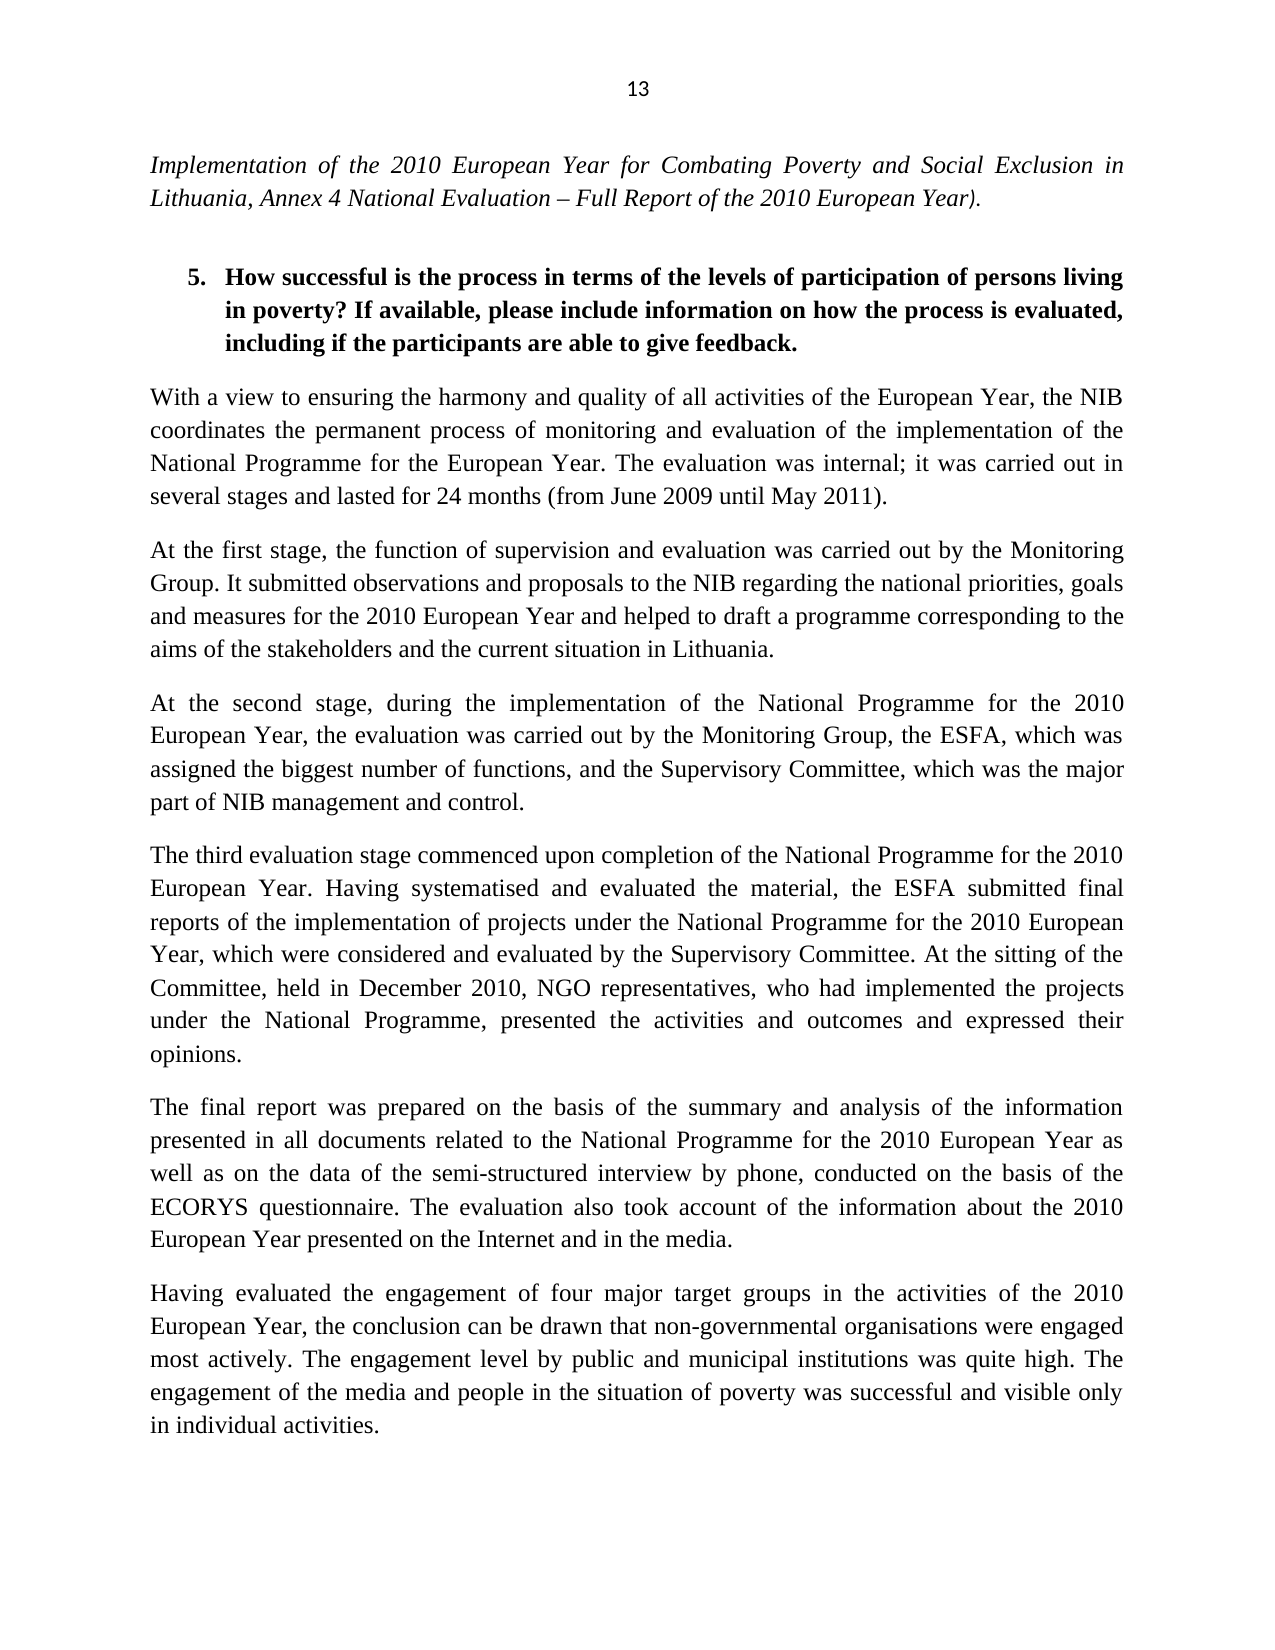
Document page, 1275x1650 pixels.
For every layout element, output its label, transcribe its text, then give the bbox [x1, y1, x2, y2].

text At the second stage, during the implementation of the National Programme for the 2010 European Year, the evaluation was carried out by the Monitoring Group, the ESFA, which was assigned the biggest number of functions, and the Supervisory Committee, which was the major part of NIB management and control. [150, 688, 1125, 815]
list How successful is the process in terms of the levels of participation of persons living in poverty? If available, please include information on how the process is evaluated, including if the participants are able to give feedback. [187, 262, 1125, 357]
text At the first stage, the function of supervision and evaluation was carried out by the Monitoring Group. It submitted observations and proposals to the NIB regarding the national priorities, goals and measures for the 2010 European Year and helped to draft a programme corresponding to the aims of the stakeholders and the current situation in Lithuania. [150, 535, 1125, 662]
text Having evaluated the engagement of four major target groups in the activities of the 2010 European Year, the conclusion can be drawn that non-governmental organisations were engaged most actively. The engagement level by public and municipal institutions was quite high. The engagement of the media and people in the situation of poverty was successful and visible only in individual activities. [150, 1278, 1125, 1439]
text With a view to ensuring the harmony and quality of all activities of the European Year, the NIB coordinates the permanent process of monitoring and evaluation of the implementation of the National Programme for the European Year. The evaluation was internal; it was carried out in several stages and lasted for 24 months (from June 2009 until May 2011). [150, 382, 1125, 509]
text The third evaluation stage commenced upon completion of the National Programme for the 2010 European Year. Having systematised and evaluated the material, the ESFA submitted final reports of the implementation of projects under the National Programme for the 2010 European Year, which were considered and evaluated by the Supervisory Committee. At the sitting of the Committee, held in December 2010, NGO representatives, who had implemented the projects under the National Programme, presented the activities and outcomes and expressed their opinions. [150, 841, 1125, 1067]
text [150, 150, 1125, 212]
text The final report was prepared on the basis of the summary and analysis of the information presented in all documents related to the National Programme for the 2010 European Year as well as on the data of the semi-structured interview by phone, conducted on the basis of the ECORYS questionnaire. The evaluation also took account of the information about the 2010 European Year presented on the Internet and in the media. [150, 1092, 1125, 1253]
